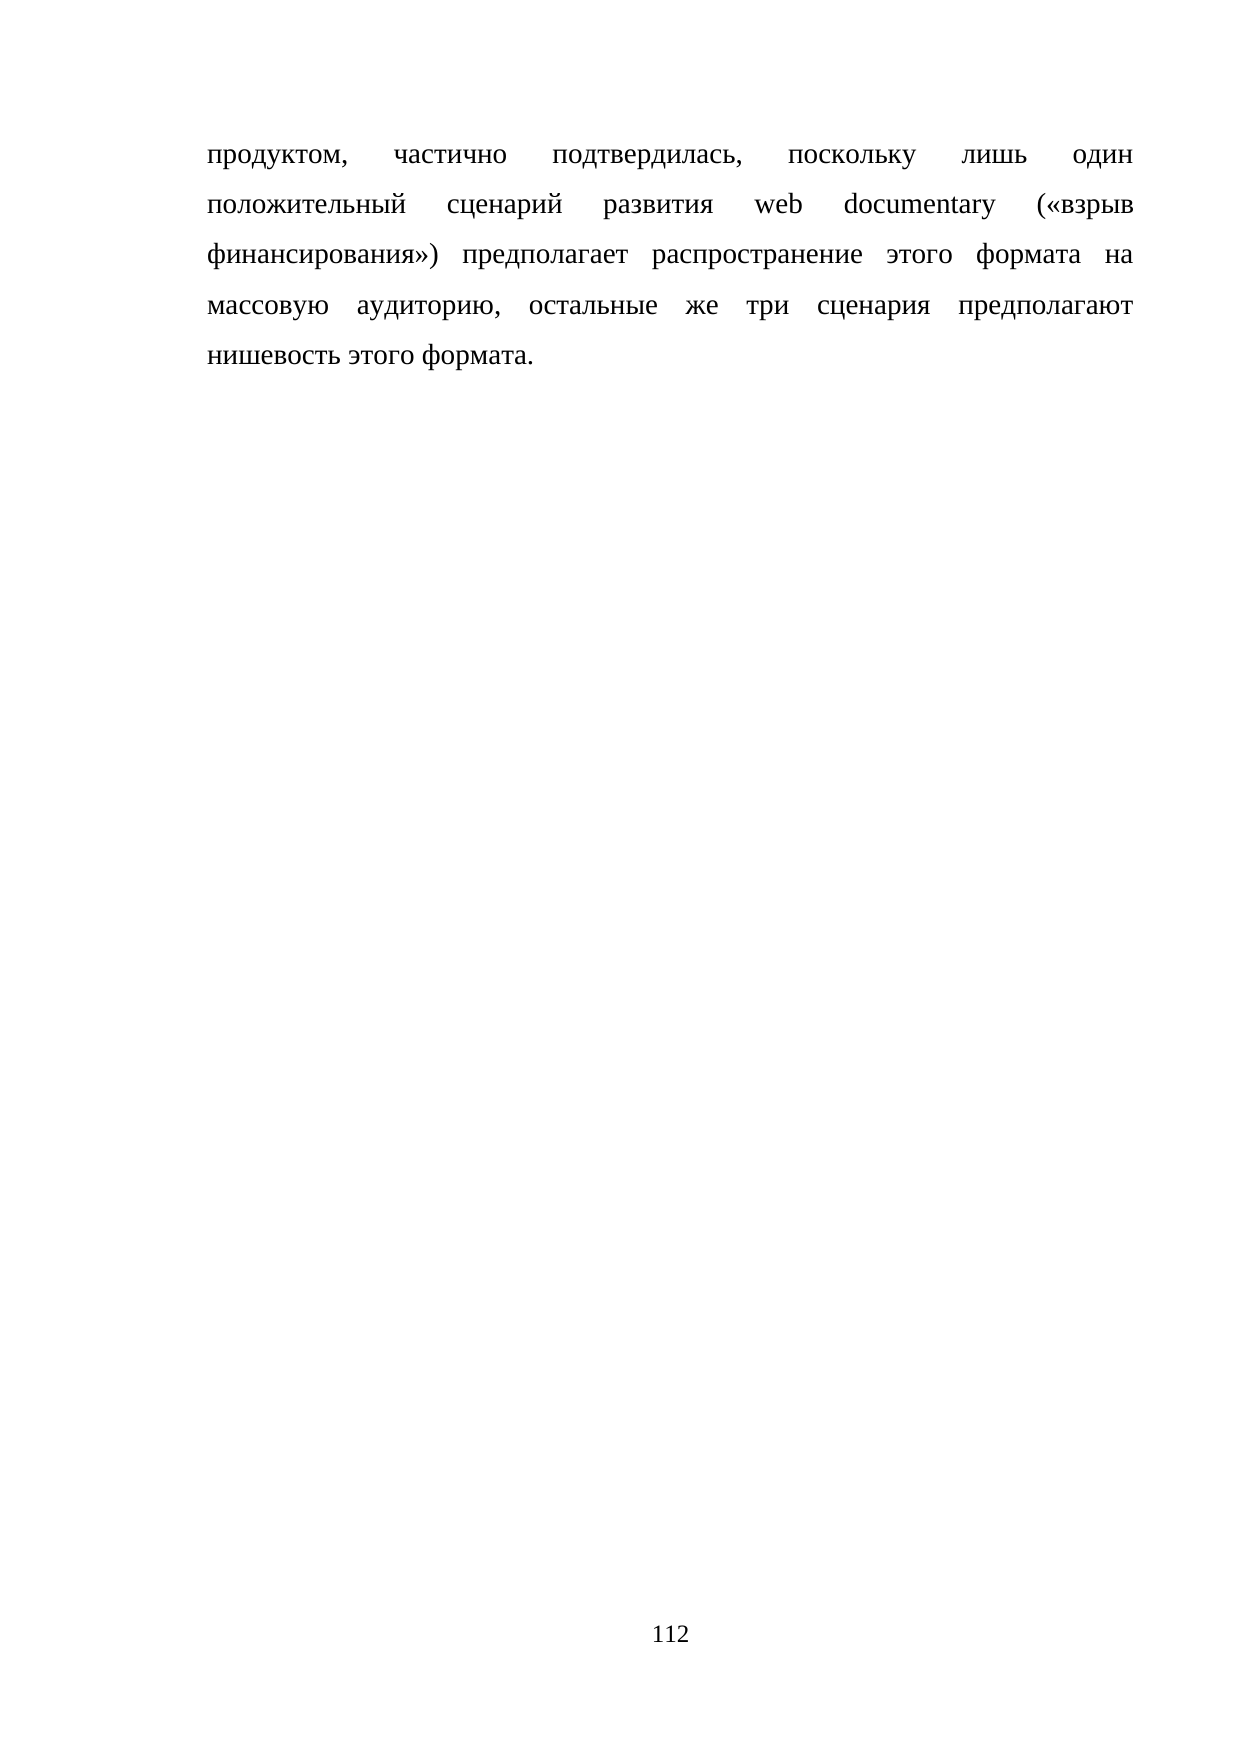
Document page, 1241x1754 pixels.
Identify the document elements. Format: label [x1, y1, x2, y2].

text [207, 136, 1134, 371]
